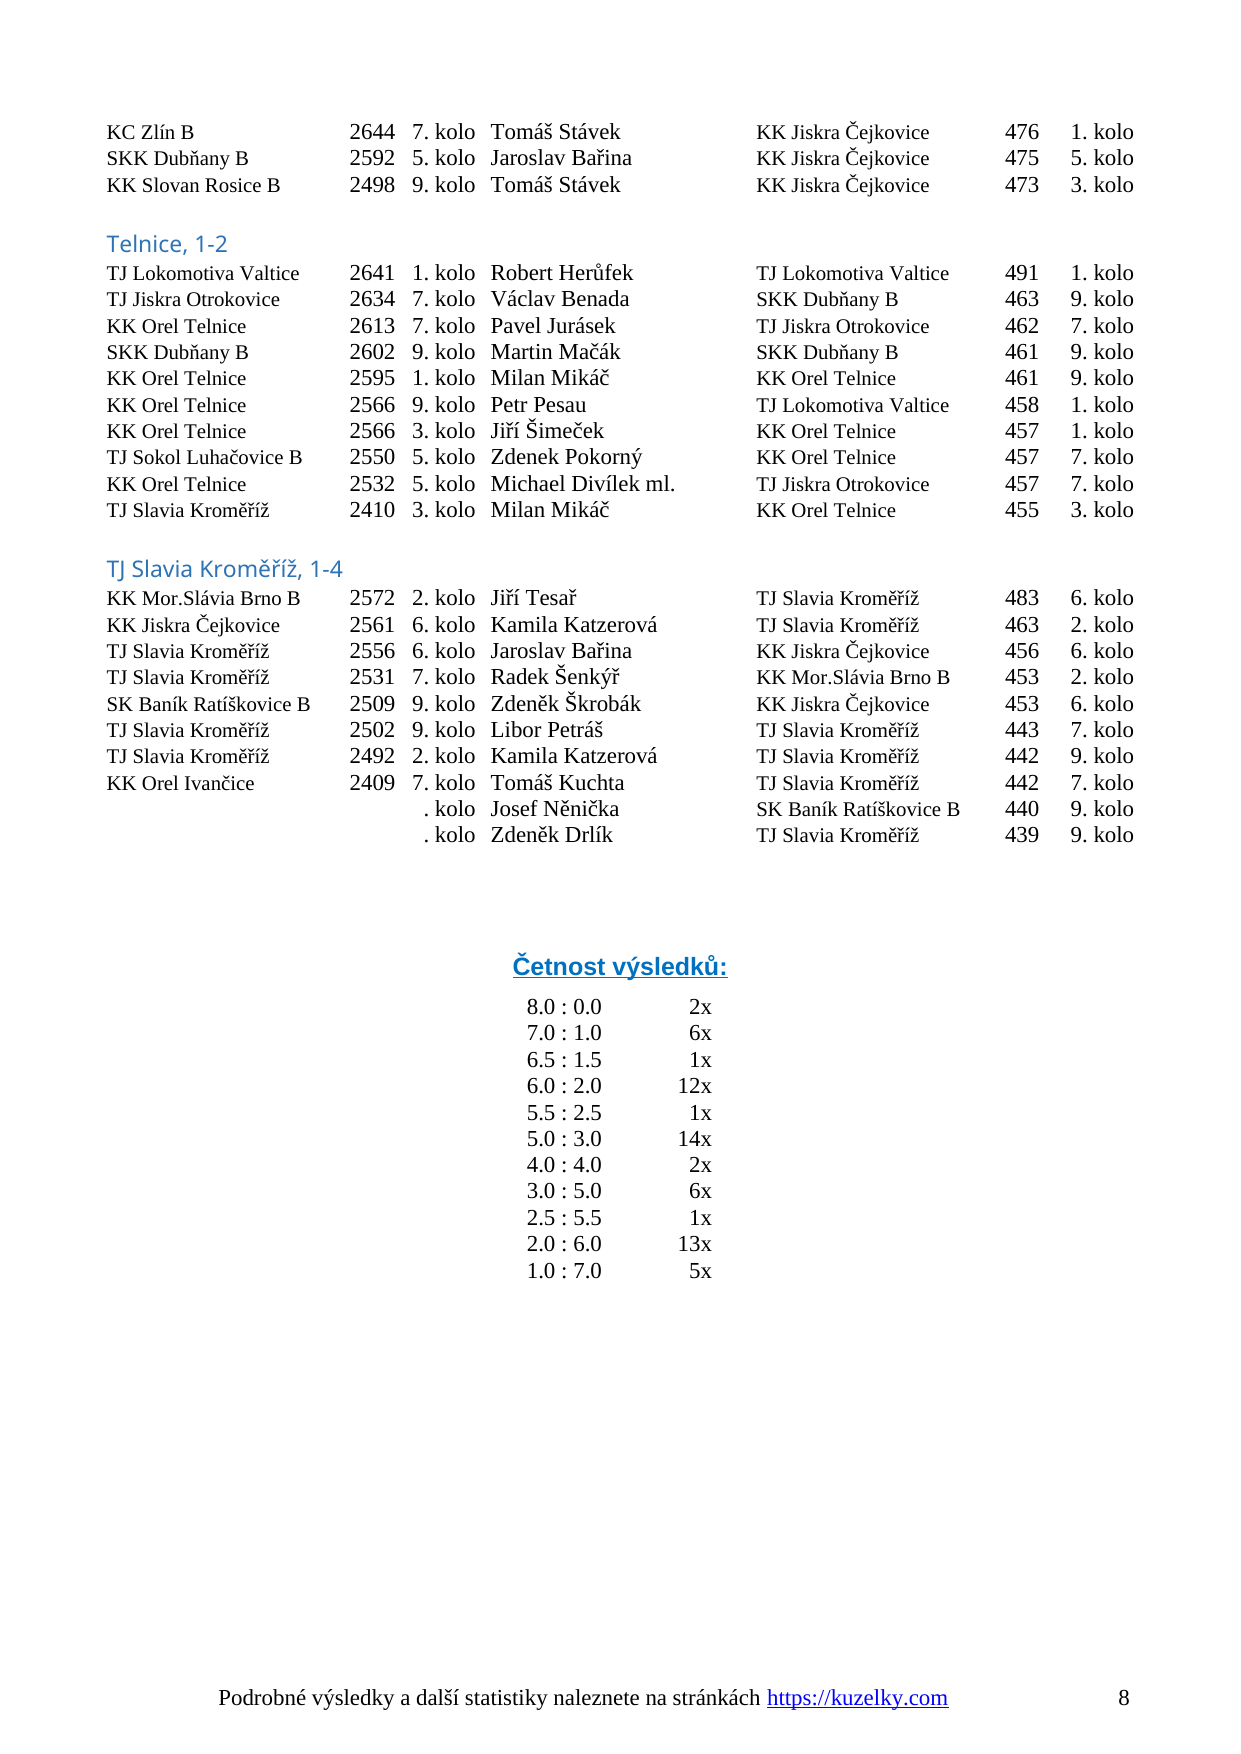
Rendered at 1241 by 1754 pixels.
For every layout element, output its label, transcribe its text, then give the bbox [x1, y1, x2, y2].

text TJ Slavia Kroměříž 2492 2. kolo Kamila Katzerová TJ Slavia Kroměříž 442 9. kolo [106, 742, 1134, 769]
text TJ Slavia Kroměříž 2410 3. kolo Milan Mikáč KK Orel Telnice 455 3. kolo [106, 496, 1134, 522]
subtitle Telnice, 1-2 [106, 228, 1134, 259]
text 8.0 : 0.0 2x [106, 993, 1134, 1019]
text KK Orel Telnice 2532 5. kolo Michael Divílek ml. TJ Jiskra Otrokovice 457 7. kolo [106, 470, 1134, 496]
text KK Orel Telnice 2566 3. kolo Jiří Šimeček KK Orel Telnice 457 1. kolo [106, 417, 1134, 443]
text KC Zlín B 2644 7. kolo Tomáš Stávek KK Jiskra Čejkovice 476 1. kolo [106, 118, 1134, 144]
subtitle TJ Slavia Kroměříž, 1-4 [106, 553, 1134, 584]
text 3.0 : 5.0 6x [106, 1178, 1134, 1204]
text 2.0 : 6.0 13x [106, 1230, 1134, 1257]
text TJ Lokomotiva Valtice 2641 1. kolo Robert Herůfek TJ Lokomotiva Valtice 491 1. kolo [106, 259, 1134, 285]
text TJ Slavia Kroměříž 2556 6. kolo Jaroslav Bařina KK Jiskra Čejkovice 456 6. kolo [106, 637, 1134, 663]
text SKK Dubňany B 2602 9. kolo Martin Mačák SKK Dubňany B 461 9. kolo [106, 338, 1134, 364]
text KK Orel Telnice 2595 1. kolo Milan Mikáč KK Orel Telnice 461 9. kolo [106, 364, 1134, 391]
text KK Orel Telnice 2613 7. kolo Pavel Jurásek TJ Jiskra Otrokovice 462 7. kolo [106, 312, 1134, 338]
text . kolo Zdeněk Drlík TJ Slavia Kroměříž 439 9. kolo [106, 821, 1134, 848]
text 6.5 : 1.5 1x [106, 1046, 1134, 1072]
text Četnost výsledků: [94, 952, 1145, 981]
text TJ Slavia Kroměříž 2531 7. kolo Radek Šenkýř KK Mor.Slávia Brno B 453 2. kolo [106, 663, 1134, 690]
text KK Mor.Slávia Brno B 2572 2. kolo Jiří Tesař TJ Slavia Kroměříž 483 6. kolo [106, 584, 1134, 611]
text . kolo Josef Něnička SK Baník Ratíškovice B 440 9. kolo [106, 795, 1134, 821]
text SKK Dubňany B 2592 5. kolo Jaroslav Bařina KK Jiskra Čejkovice 475 5. kolo [106, 144, 1134, 171]
text 4.0 : 4.0 2x [106, 1151, 1134, 1178]
text 5.5 : 2.5 1x [106, 1098, 1134, 1125]
text SK Baník Ratíškovice B 2509 9. kolo Zdeněk Škrobák KK Jiskra Čejkovice 453 6. kolo [106, 690, 1134, 716]
text 5.0 : 3.0 14x [106, 1125, 1134, 1151]
text KK Jiskra Čejkovice 2561 6. kolo Kamila Katzerová TJ Slavia Kroměříž 463 2. kolo [106, 611, 1134, 637]
text 1.0 : 7.0 5x [106, 1257, 1134, 1283]
text 2.5 : 5.5 1x [106, 1204, 1134, 1230]
text TJ Slavia Kroměříž 2502 9. kolo Libor Petráš TJ Slavia Kroměříž 443 7. kolo [106, 716, 1134, 742]
text KK Slovan Rosice B 2498 9. kolo Tomáš Stávek KK Jiskra Čejkovice 473 3. kolo [106, 171, 1134, 197]
text KK Orel Telnice 2566 9. kolo Petr Pesau TJ Lokomotiva Valtice 458 1. kolo [106, 391, 1134, 417]
text 6.0 : 2.0 12x [106, 1072, 1134, 1098]
text 7.0 : 1.0 6x [106, 1019, 1134, 1046]
text TJ Jiskra Otrokovice 2634 7. kolo Václav Benada SKK Dubňany B 463 9. kolo [106, 285, 1134, 312]
text TJ Sokol Luhačovice B 2550 5. kolo Zdenek Pokorný KK Orel Telnice 457 7. kolo [106, 443, 1134, 470]
text KK Orel Ivančice 2409 7. kolo Tomáš Kuchta TJ Slavia Kroměříž 442 7. kolo [106, 769, 1134, 795]
